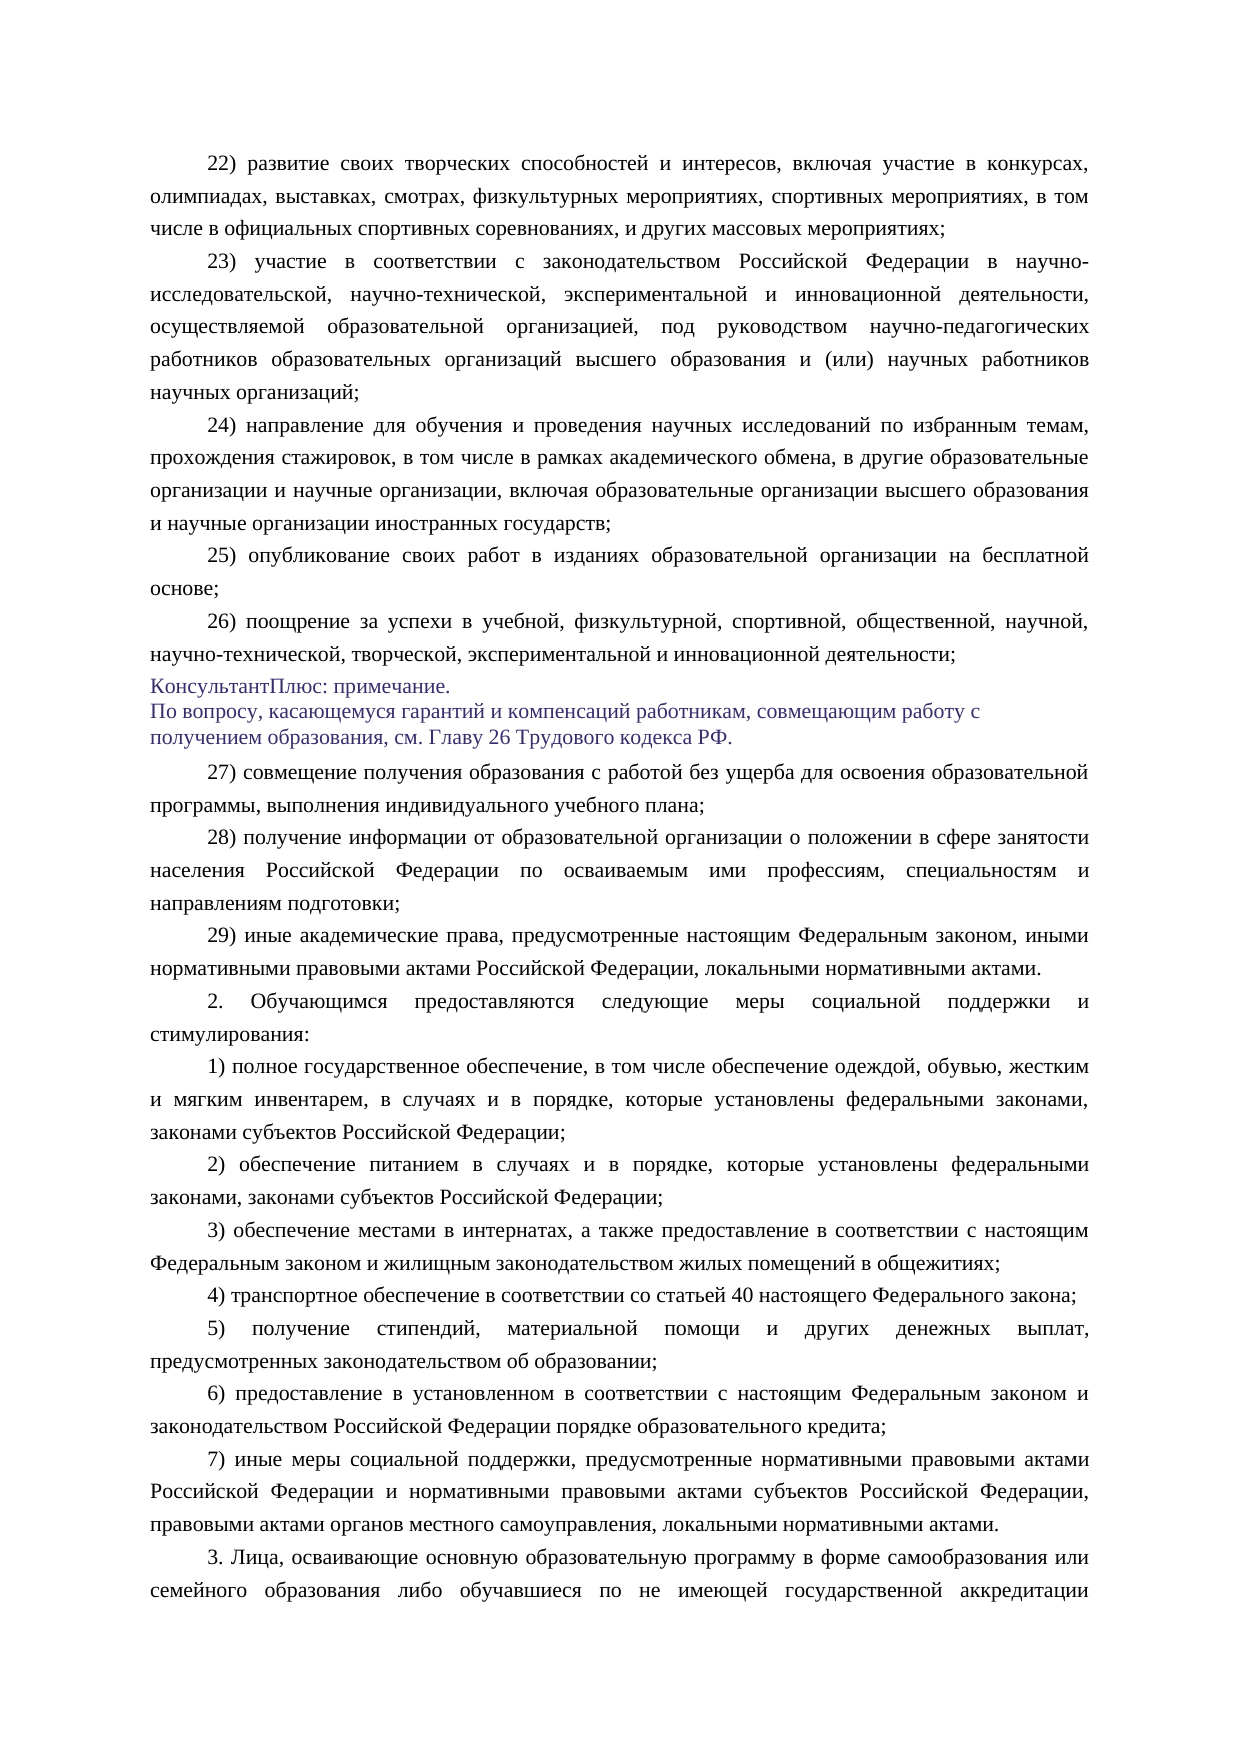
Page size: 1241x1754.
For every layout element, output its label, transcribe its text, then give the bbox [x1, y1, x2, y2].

text 23) участие в соответствии с законодательством Российской Федерации в научно-исследовательской, научно-технической, экспериментальной и инновационной деятельности, осуществляемой образовательной организацией, под руководством научно-педагогических работников образовательных организаций высшего образования и (или) научных работников научных организаций; [150, 248, 1090, 404]
text 1) полное государственное обеспечение, в том числе обеспечение одеждой, обувью, жестким и мягким инвентарем, в случаях и в порядке, которые установлены федеральными законами, законами субъектов Российской Федерации; [150, 1053, 1090, 1144]
text 22) развитие своих творческих способностей и интересов, включая участие в конкурсах, олимпиадах, выставках, смотрах, физкультурных мероприятиях, спортивных мероприятиях, в том числе в официальных спортивных соревнованиях, и других массовых мероприятиях; [150, 150, 1090, 241]
text 27) совмещение получения образования с работой без ущерба для освоения образовательной программы, выполнения индивидуального учебного плана; [150, 759, 1090, 817]
text 24) направление для обучения и проведения научных исследований по избранным темам, прохождения стажировок, в том числе в рамках академического обмена, в другие образовательные организации и научные организации, включая образовательные организации высшего образования и научные организации иностранных государств; [150, 412, 1090, 535]
text 5) получение стипендий, материальной помощи и других денежных выплат, предусмотренных законодательством об образовании; [150, 1315, 1090, 1373]
text 28) получение информации от образовательной организации о положении в сфере занятости населения Российской Федерации по осваиваемым ими профессиям, специальностям и направлениям подготовки; [150, 824, 1090, 915]
text 26) поощрение за успехи в учебной, физкультурной, спортивной, общественной, научной, научно-технической, творческой, экспериментальной и инновационной деятельности; [150, 608, 1090, 666]
text 4) транспортное обеспечение в соответствии со статьей 40 настоящего Федерального закона; [150, 1282, 1090, 1307]
text КонсультантПлюс: примечание. [150, 673, 1090, 698]
text 6) предоставление в установленном в соответствии с настоящим Федеральным законом и законодательством Российской Федерации порядке образовательного кредита; [150, 1380, 1090, 1438]
text 7) иные меры социальной поддержки, предусмотренные нормативными правовыми актами Российской Федерации и нормативными правовыми актами субъектов Российской Федерации, правовыми актами органов местного самоуправления, локальными нормативными актами. [150, 1446, 1090, 1536]
text 2. Обучающимся предоставляются следующие меры социальной поддержки и стимулирования: [150, 988, 1090, 1046]
text По вопросу, касающемуся гарантий и компенсаций работникам, совмещающим работу с получением образования, см. Главу 26 Трудового кодекса РФ. [150, 698, 1090, 749]
text 25) опубликование своих работ в изданиях образовательной организации на бесплатной основе; [150, 542, 1090, 600]
text 3) обеспечение местами в интернатах, а также предоставление в соответствии с настоящим Федеральным законом и жилищным законодательством жилых помещений в общежитиях; [150, 1217, 1090, 1275]
text 29) иные академические права, предусмотренные настоящим Федеральным законом, иными нормативными правовыми актами Российской Федерации, локальными нормативными актами. [150, 922, 1090, 980]
text 2) обеспечение питанием в случаях и в порядке, которые установлены федеральными законами, законами субъектов Российской Федерации; [150, 1151, 1090, 1209]
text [150, 1544, 1090, 1602]
